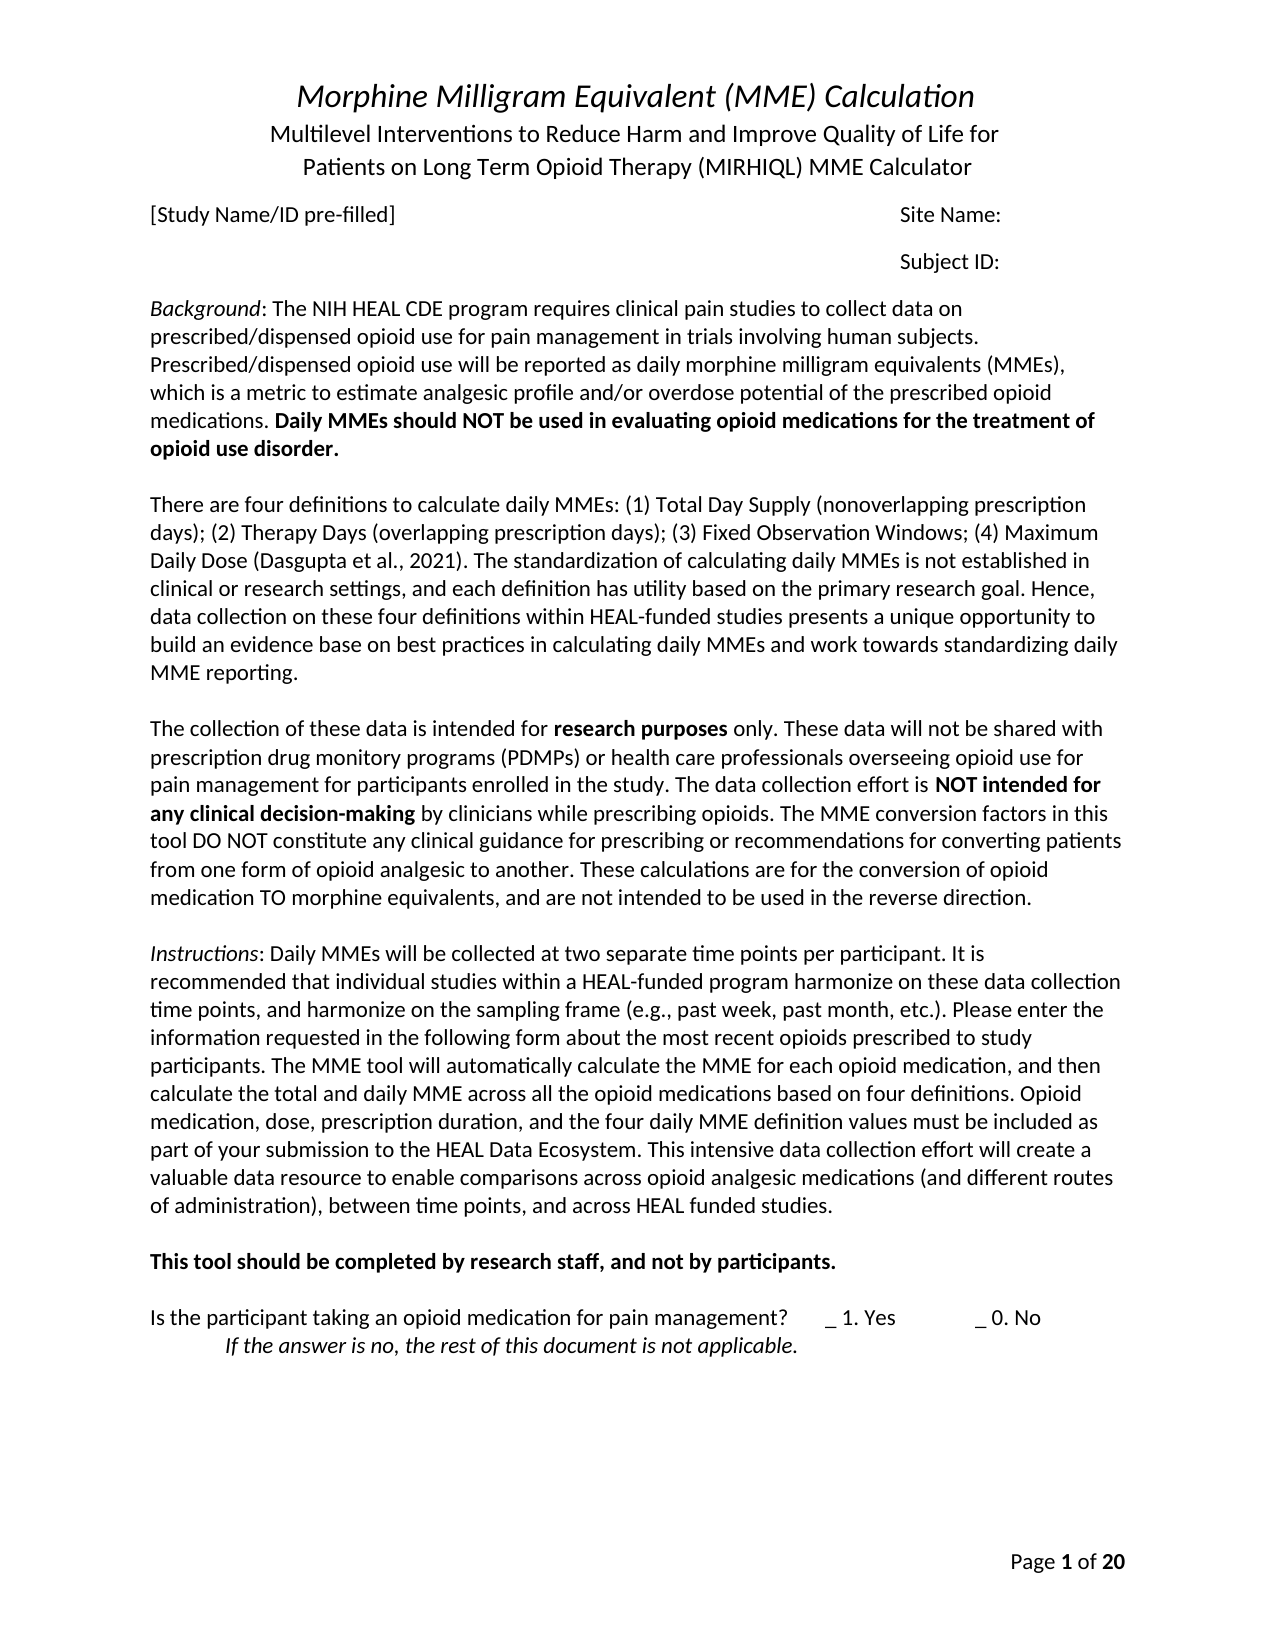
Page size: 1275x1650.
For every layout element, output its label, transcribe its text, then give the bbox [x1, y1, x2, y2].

text There are four definitions to calculate daily MMEs: (1) Total Day Supply (nonoverlapping prescription days); (2) Therapy Days (overlapping prescription days); (3) Fixed Observation Windows; (4) Maximum Daily Dose (Dasgupta et al., 2021). The standardization of calculating daily MMEs is not established in clinical or research settings, and each definition has utility based on the primary research goal. Hence, data collection on these four definitions within HEAL-funded studies presents a unique opportunity to build an evidence base on best practices in calculating daily MMEs and work towards standardizing daily MME reporting. [150, 490, 1125, 687]
text Is the participant taking an opioid medication for pain management? _ 1. Yes _ 0. No [150, 1303, 1125, 1331]
text This tool should be completed by research staff, and not by participants. [150, 1247, 1125, 1275]
text Instructions: Daily MMEs will be collected at two separate time points per participant. It is recommended that individual studies within a HEAL-funded program harmonize on these data collection time points, and harmonize on the sampling frame (e.g., past week, past month, etc.). Please enter the information requested in the following form about the most recent opioids prescribed to study participants. The MME tool will automatically calculate the MME for each opioid medication, and then calculate the total and daily MME across all the opioid medications based on four definitions. Opioid medication, dose, prescription duration, and the four daily MME definition values must be included as part of your submission to the HEAL Data Ecosystem. This intensive data collection effort will create a valuable data resource to enable comparisons across opioid analgesic medications (and different routes of administration), between time points, and across HEAL funded studies. [150, 939, 1125, 1219]
text Background: The NIH HEAL CDE program requires clinical pain studies to collect data on prescribed/dispensed opioid use for pain management in trials involving human subjects. Prescribed/dispensed opioid use will be reported as daily morphine milligram equivalents (MMEs), which is a metric to estimate analgesic profile and/or overdose potential of the prescribed opioid medications. Daily MMEs should NOT be used in evaluating opioid medications for the treatment of opioid use disorder. [150, 294, 1125, 462]
text The collection of these data is intended for research purposes only. These data will not be shared with prescription drug monitory programs (PDMPs) or health care professionals overseeing opioid use for pain management for participants enrolled in the study. The data collection effort is NOT intended for any clinical decision-making by clinicians while prescribing opioids. The MME conversion factors in this tool DO NOT constitute any clinical guidance for prescribing or recommendations for converting patients from one form of opioid analgesic to another. These calculations are for the conversion of opioid medication TO morphine equivalents, and are not intended to be used in the reverse direction. [150, 714, 1125, 911]
text If the answer is no, the rest of this document is not applicable. [225, 1331, 1125, 1359]
